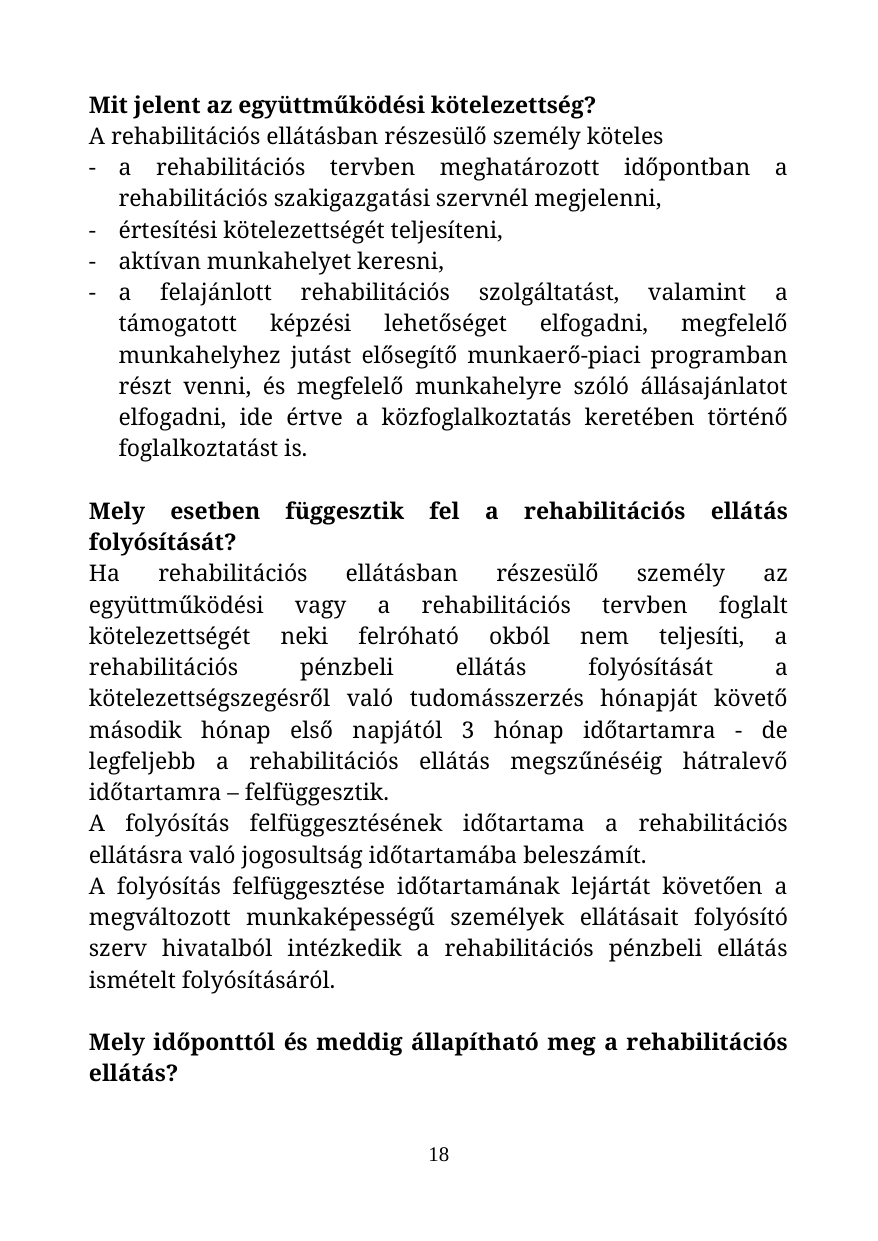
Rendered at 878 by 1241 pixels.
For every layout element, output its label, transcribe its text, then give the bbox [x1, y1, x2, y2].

text - aktívan munkahelyet keresni, [89, 245, 788, 276]
text A folyósítás felfüggesztése időtartamának lejártát követően a megváltozott munkaképességű személyek ellátásait folyósító szerv hivatalból intézkedik a rehabilitációs pénzbeli ellátás ismételt folyósításáról. [89, 870, 788, 995]
text Mit jelent az együttműködési kötelezettség? [89, 89, 788, 120]
text Mely esetben függesztik fel a rehabilitációs ellátás folyósítását? [89, 495, 788, 557]
text - értesítési kötelezettségét teljesíteni, [89, 214, 788, 245]
text Ha rehabilitációs ellátásban részesülő személy az együttműködési vagy a rehabilitációs tervben foglalt kötelezettségét neki felróható okból nem teljesíti, a rehabilitációs pénzbeli ellátás folyósítását a kötelezettségszegésről való tudomásszerzés hónapját követő második hónap első napjától 3 hónap időtartamra - de legfeljebb a rehabilitációs ellátás megszűnéséig hátralevő időtartamra – felfüggesztik. [89, 557, 788, 807]
text Mely időponttól és meddig állapítható meg a rehabilitációs ellátás? [89, 1026, 788, 1089]
text A rehabilitációs ellátásban részesülő személy köteles [89, 120, 788, 151]
text - a felajánlott rehabilitációs szolgáltatást, valamint a támogatott képzési lehetőséget elfogadni, megfelelő munkahelyhez jutást elősegítő munkaerő-piaci programban részt venni, és megfelelő munkahelyre szóló állásajánlatot elfogadni, ide értve a közfoglalkoztatás keretében történő foglalkoztatást is. [89, 276, 788, 464]
text A folyósítás felfüggesztésének időtartama a rehabilitációs ellátásra való jogosultság időtartamába beleszámít. [89, 807, 788, 870]
text - a rehabilitációs tervben meghatározott időpontban a rehabilitációs szakigazgatási szervnél megjelenni, [89, 151, 788, 214]
